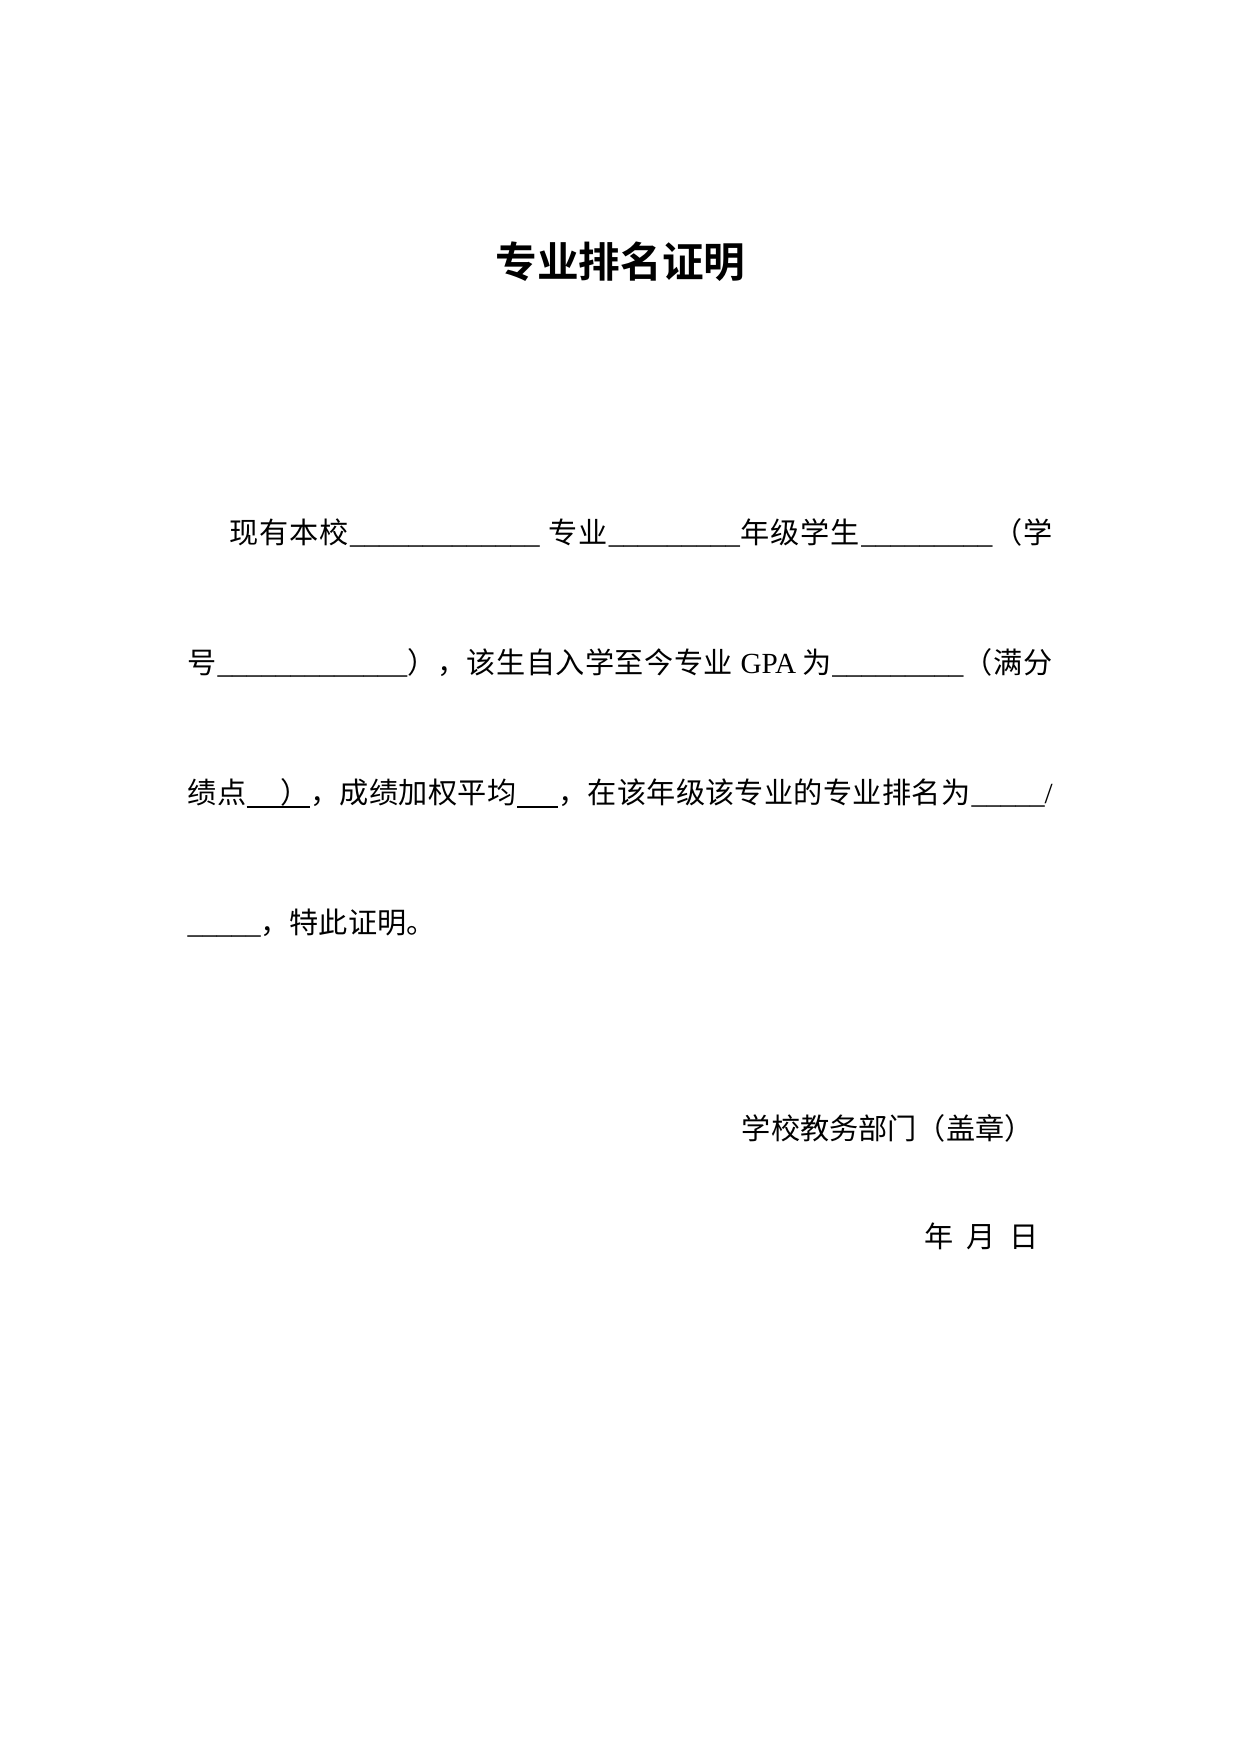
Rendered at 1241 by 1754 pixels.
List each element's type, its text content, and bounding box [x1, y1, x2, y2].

text 专业排名证明 [187, 227, 1053, 292]
text 现有本校_____________ 专业_________年级学生_________（学号_____________），该生自入学至今专业GPA为_________（满分绩点 ），成绩加权平均 ，在该年级该专业的专业排名为_____/_____，特此证明。 [187, 499, 1053, 954]
text 年 月 日 [187, 1202, 1038, 1267]
text 学校教务部门（盖章） [187, 1094, 1053, 1159]
